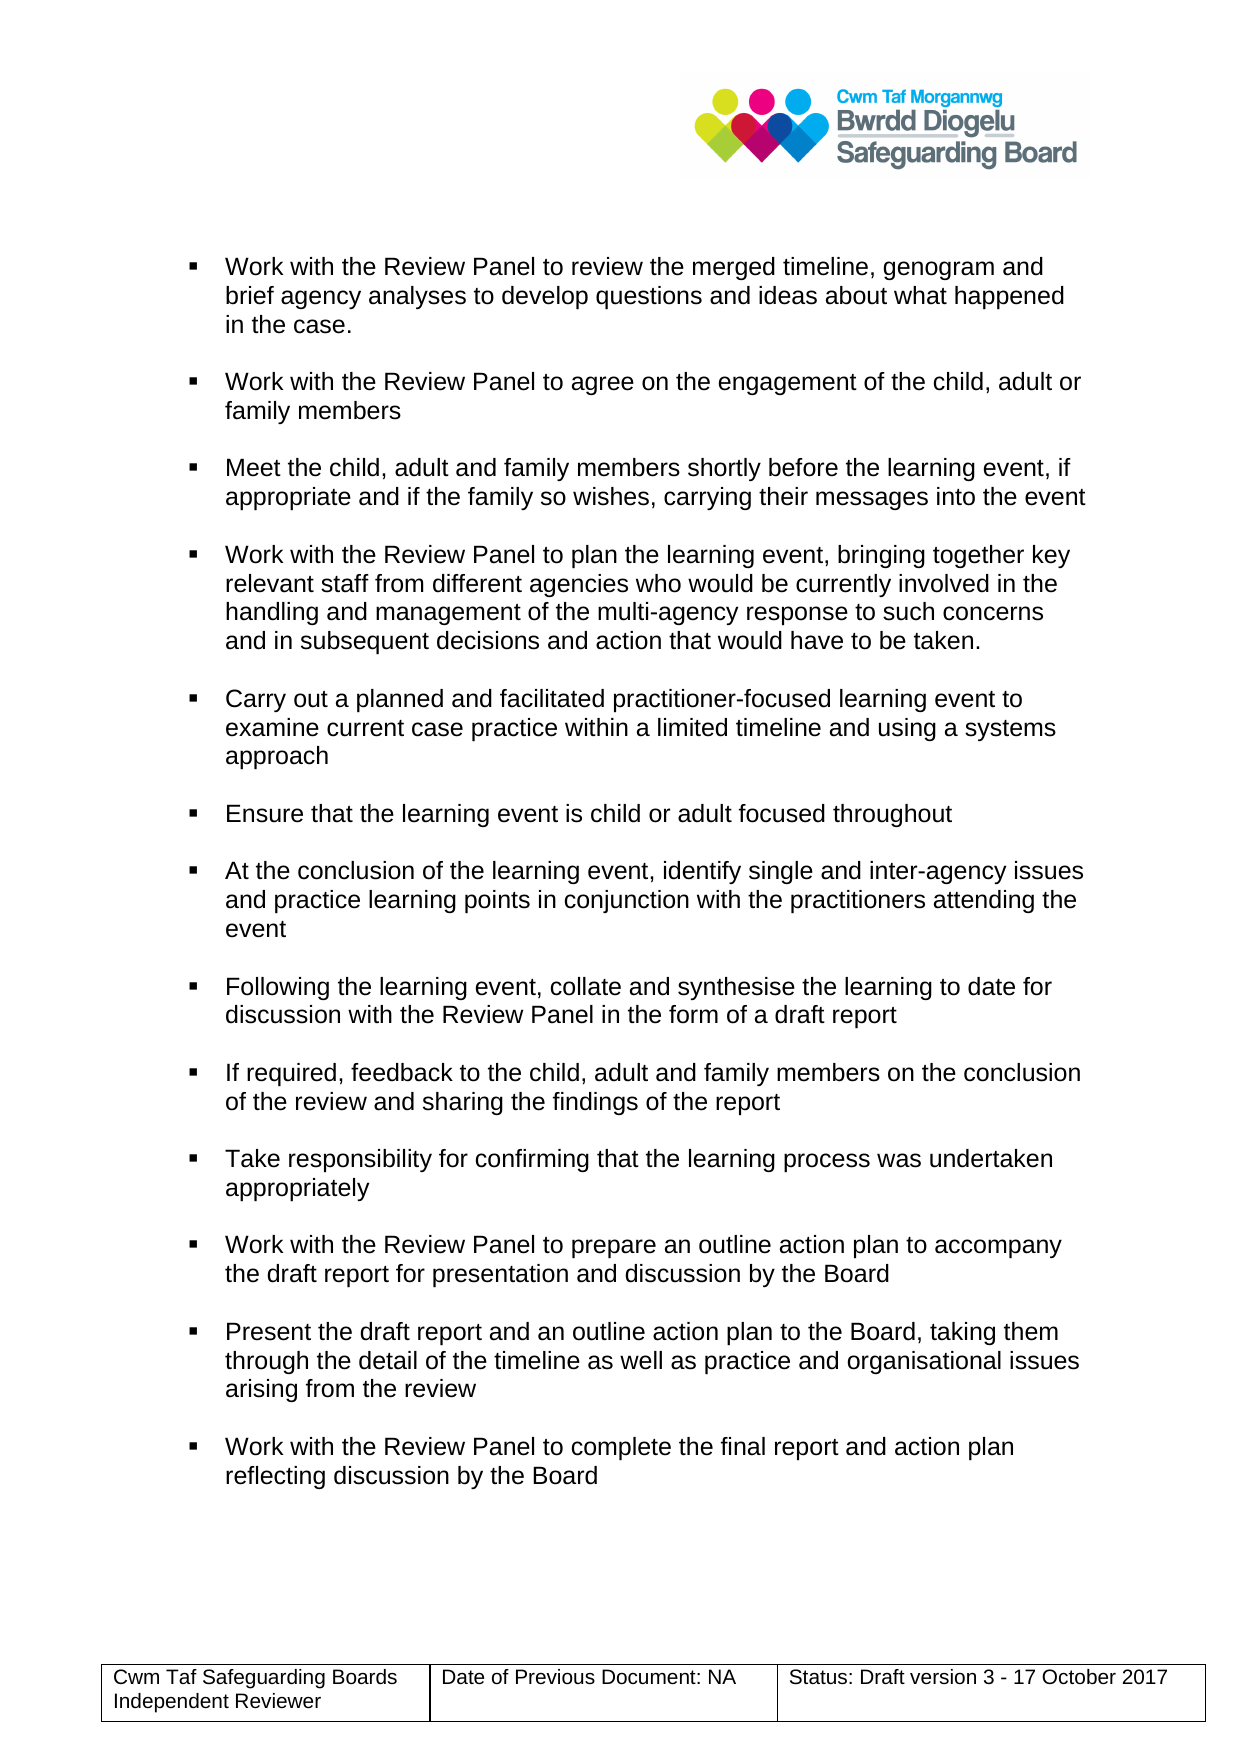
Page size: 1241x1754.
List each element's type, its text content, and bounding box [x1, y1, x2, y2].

list Work with the Review Panel to complete the final report and action plan reflecting discussion by the Board [187, 1432, 1090, 1489]
picture [679, 73, 1091, 179]
list Meet the child, adult and family members shortly before the learning event, if appropriate and if the family so wishes, carrying their messages into the event [187, 453, 1090, 511]
list Ensure that the learning event is child or adult focused throughout [187, 799, 1090, 828]
list Following the learning event, collate and synthesise the learning to date for discussion with the Review Panel in the form of a draft report [187, 971, 1090, 1029]
list If required, feedback to the child, adult and family members on the conclusion of the review and sharing the findings of the report [187, 1058, 1090, 1115]
list Take responsibility for confirming that the learning process was undertaken appropriately [187, 1144, 1090, 1202]
list Carry out a planned and facilitated practitioner-focused learning event to examine current case practice within a limited timeline and using a systems approach [187, 684, 1090, 770]
list Present the draft report and an outline action plan to the Board, taking them through the detail of the timeline as well as practice and organisational issues arising from the review [187, 1317, 1090, 1403]
list Work with the Review Panel to prepare an outline action plan to accompany the draft report for presentation and discussion by the Board [187, 1231, 1090, 1288]
list Work with the Review Panel to plan the learning event, bringing together key relevant staff from different agencies who would be currently involved in the handling and management of the multi-agency response to such concerns and in subsequent decisions and action that would have to be taken. [187, 540, 1090, 655]
list At the conclusion of the learning event, identify single and inter-agency issues and practice learning points in conjunction with the practitioners attending the event [187, 856, 1090, 943]
list Work with the Review Panel to agree on the engagement of the child, adult or family members [187, 367, 1090, 425]
list Work with the Review Panel to review the merged timeline, genogram and brief agency analyses to develop questions and ideas about what happened in the case. [187, 252, 1090, 338]
